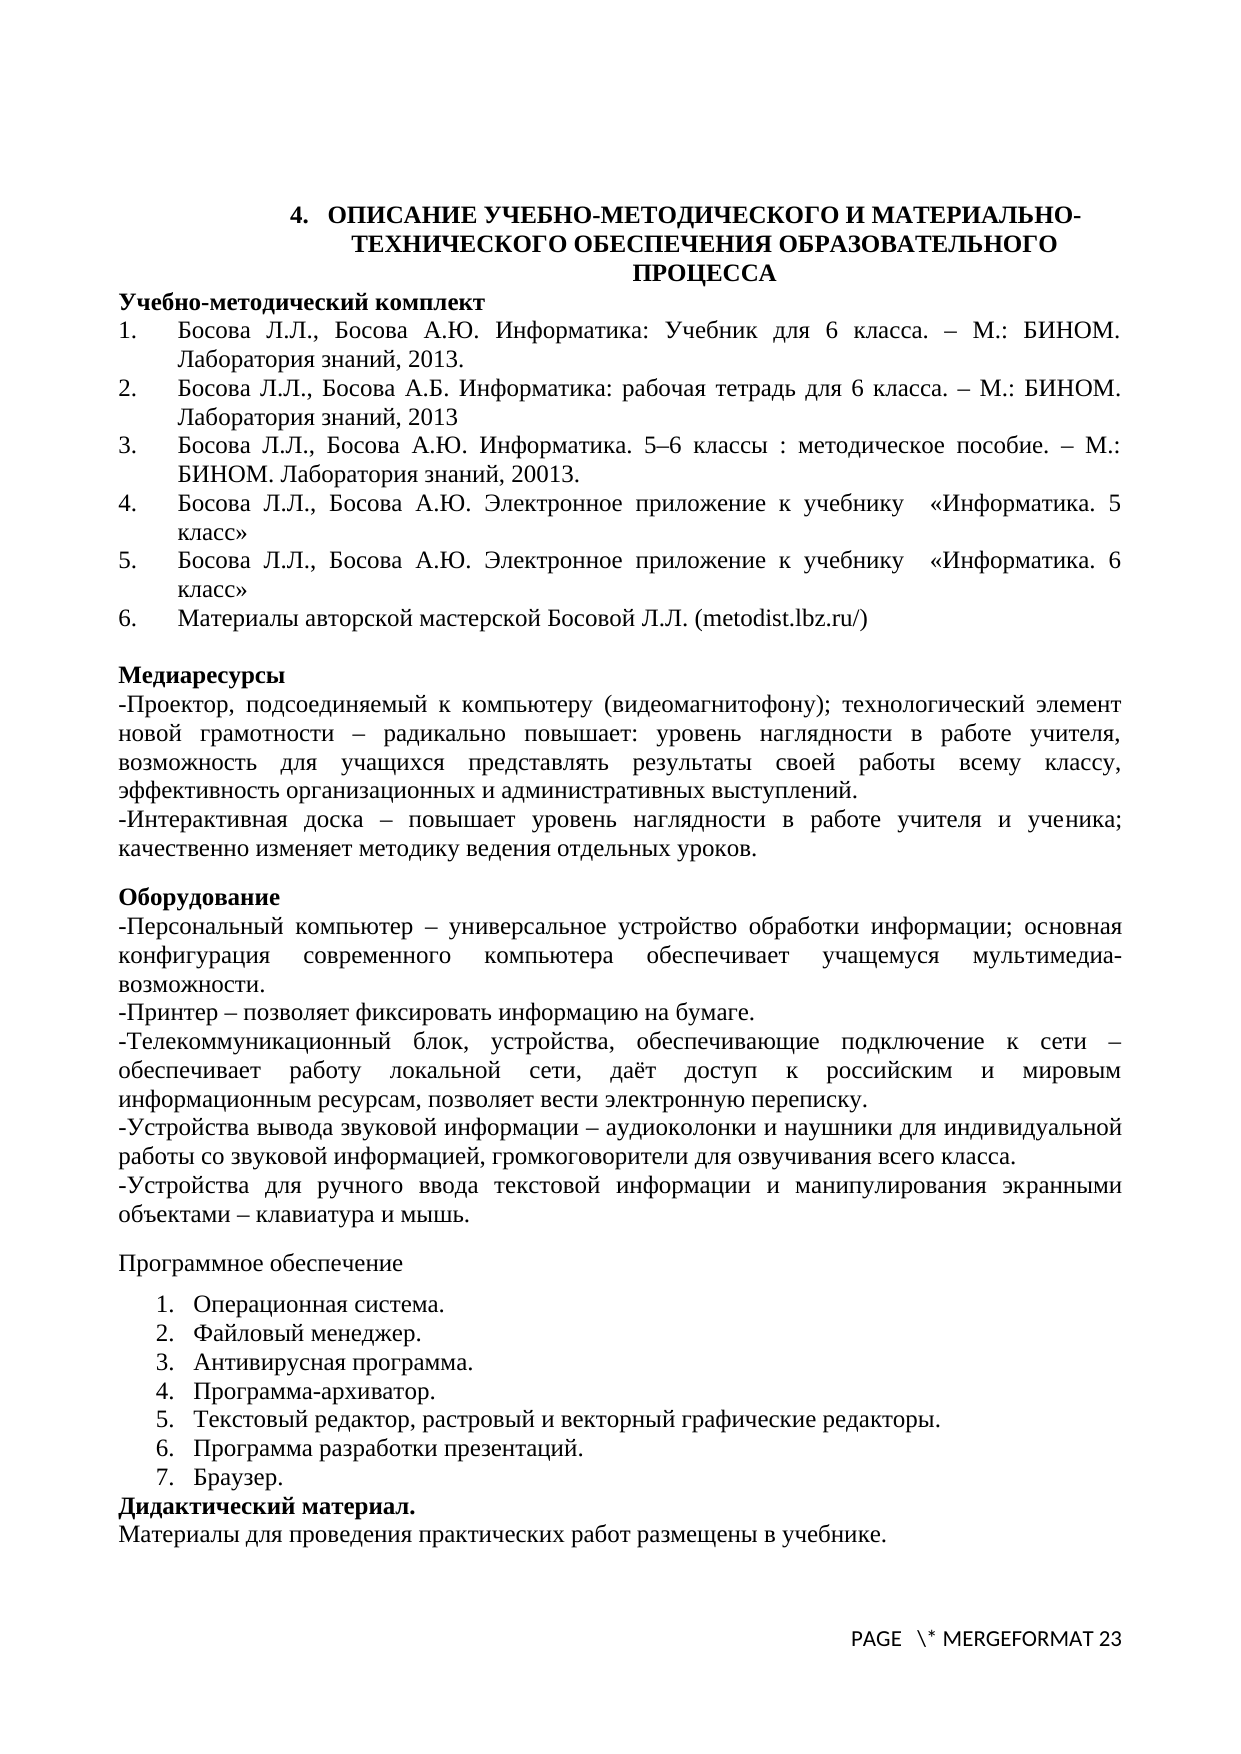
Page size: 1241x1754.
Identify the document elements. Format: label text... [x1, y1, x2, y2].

list Антивирусная программа. [156, 1347, 1122, 1376]
list ОПИСАНИЕ УЧЕБНО-МЕТОДИЧЕСКОГО И МАТЕРИАЛЬНО-ТЕХНИЧЕСКОГО ОБЕСПЕЧЕНИЯ ОБРАЗОВАТЕЛЬНОГО ПРОЦЕССА [249, 200, 1122, 287]
text -Телекоммуникационный блок, устройства, обеспечивающие подключение к сети – обеспечивает работу локальной сети, даёт доступ к российским и мировым информационным ресурсам, позволяет вести электронную переписку. [118, 1026, 1122, 1112]
text Материалы для проведения практических работ размещены в учебнике. [118, 1519, 1122, 1548]
list Программа-архиватор. [156, 1376, 1122, 1404]
title Оборудование [118, 882, 1122, 911]
list Материалы авторской мастерской Босовой Л.Л. (metodist.lbz.ru/) [118, 603, 1122, 632]
list Босова Л.Л., Босова А.Ю. Информатика: Учебник для 6 класса. – М.: БИНОМ. Лаборатория знаний, 2013. [118, 315, 1122, 373]
list Босова Л.Л., Босова А.Ю. Электронное приложение к учебнику «Информатика. 6 класс» [118, 545, 1122, 603]
text -Принтер – позволяет фиксировать информацию на бумаге. [118, 997, 1122, 1026]
text -Интерактивная доска – повышает уровень наглядности в работе учителя и ученика; качественно изменяет методику ведения отдельных уроков. [118, 804, 1122, 862]
list Операционная система. [156, 1289, 1122, 1318]
list Босова Л.Л., Босова А.Ю. Электронное приложение к учебнику «Информатика. 5 класс» [118, 488, 1122, 545]
list Программа разработки презентаций. [156, 1433, 1122, 1462]
list Браузер. [156, 1462, 1122, 1491]
text -Персональный компьютер – универсальное устройство обработки информации; основная конфигурация современного компьютера обеспечивает учащемуся мультимедиа-возможности. [118, 911, 1122, 997]
text Медиаресурсы [118, 660, 1122, 689]
list Текстовый редактор, растровый и векторный графические редакторы. [156, 1404, 1122, 1433]
text Учебно-методический комплект [118, 287, 1122, 315]
text -Устройства вывода звуковой информации – аудиоколонки и наушники для индивидуальной работы со звуковой информацией, громкоговорители для озвучивания всего класса. [118, 1112, 1122, 1170]
list Файловый менеджер. [156, 1318, 1122, 1347]
text Программное обеспечение [118, 1248, 1122, 1277]
text Дидактический материал. [118, 1491, 1122, 1519]
list Босова Л.Л., Босова А.Б. Информатика: рабочая тетрадь для 6 класса. – М.: БИНОМ. Лаборатория знаний, 2013 [118, 373, 1122, 430]
text -Устройства для ручного ввода текстовой информации и манипулирования экранными объектами – клавиатура и мышь. [118, 1170, 1122, 1227]
list Босова Л.Л., Босова А.Ю. Информатика. 5–6 классы : методическое пособие. – М.: БИНОМ. Лаборатория знаний, 20013. [118, 430, 1122, 488]
text -Проектор, подсоединяемый к компьютеру (видеомагнитофону); технологический элемент новой грамотности – радикально повышает: уровень наглядности в работе учителя, возможность для учащихся представлять результаты своей работы всему классу, эффективность организационных и административных выступлений. [118, 689, 1122, 804]
